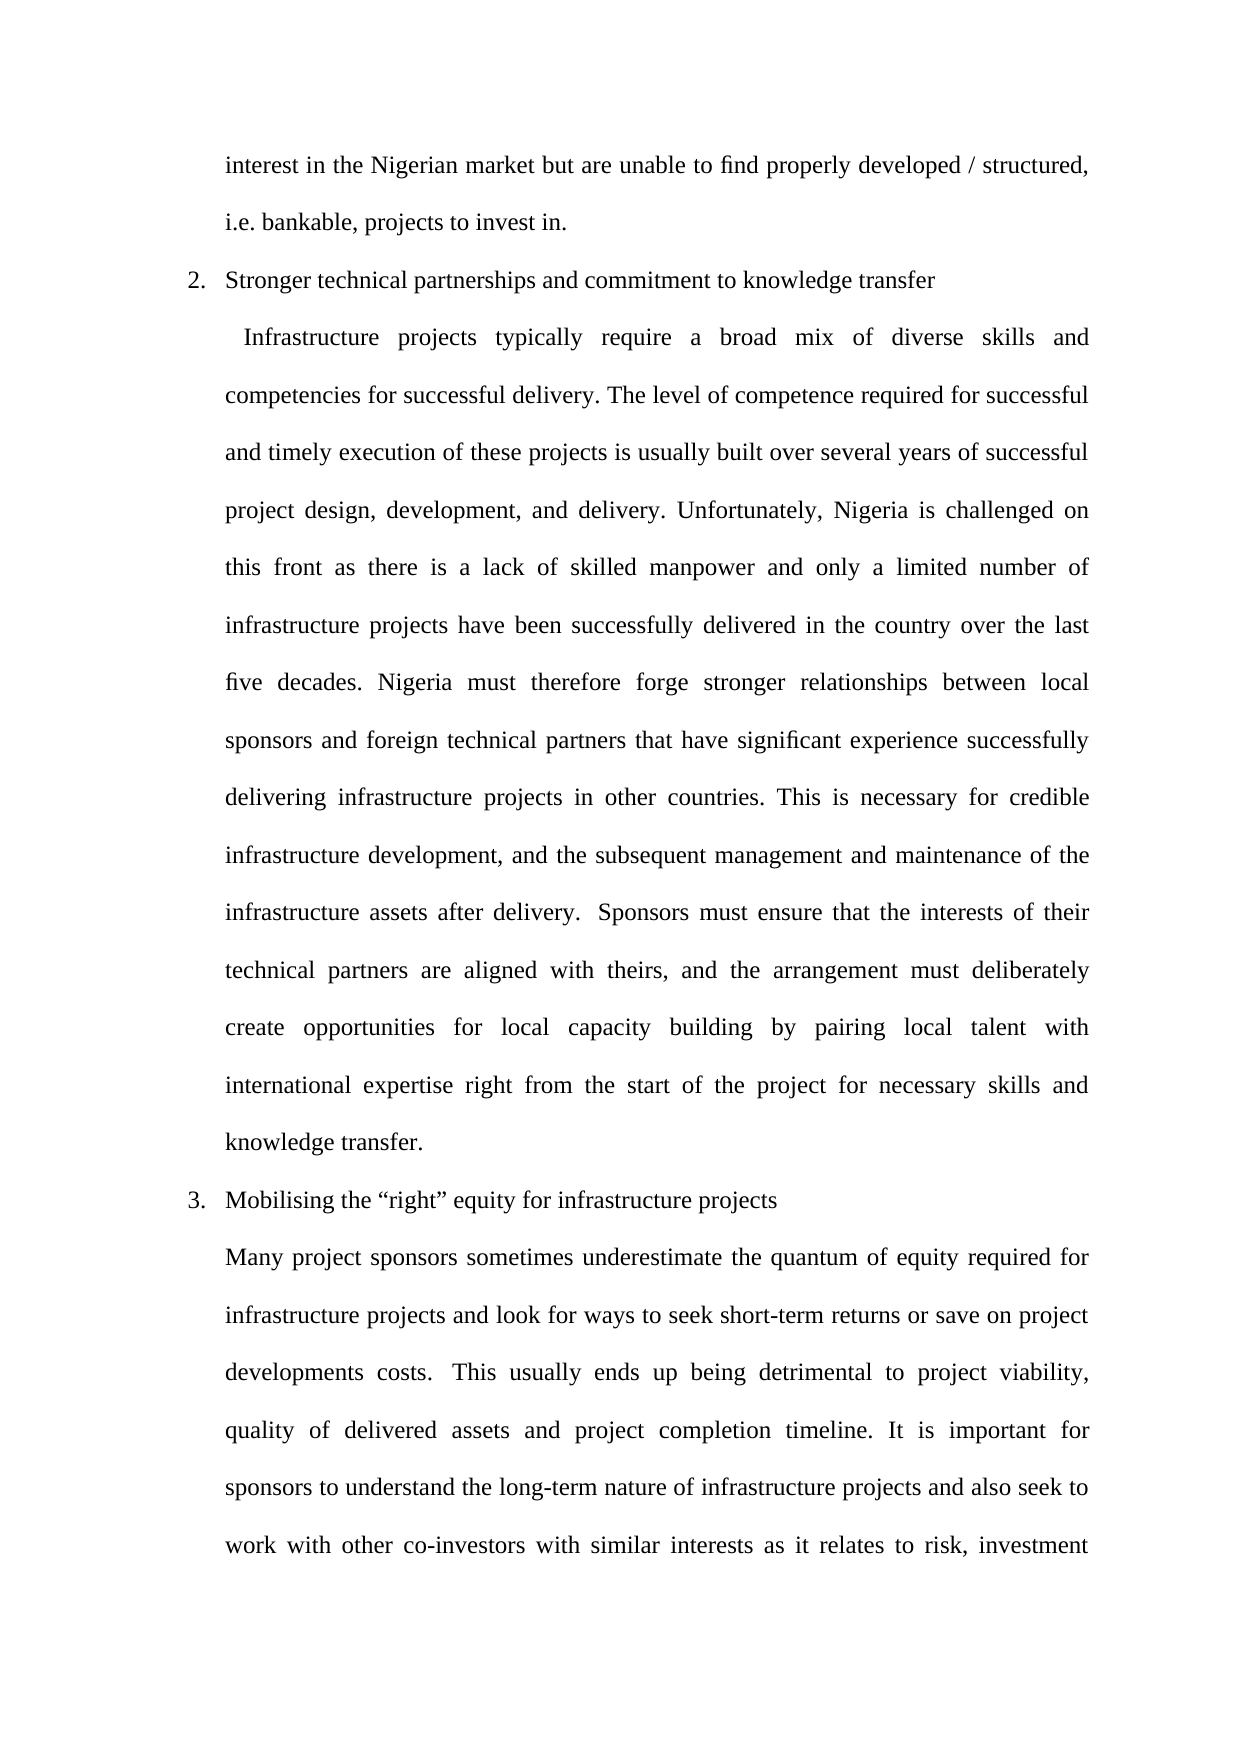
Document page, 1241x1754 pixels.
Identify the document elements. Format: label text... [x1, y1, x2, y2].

list Infrastructure projects typically require a broad mix of diverse skills and competencies for successful delivery. The level of competence required for successful and timely execution of these projects is usually built over several years of successful project design, development, and delivery. Unfortunately, Nigeria is challenged on this front as there is a lack of skilled manpower and only a limited number of infrastructure projects have been successfully delivered in the country over the last ﬁve decades. Nigeria must therefore forge stronger relationships between local sponsors and foreign technical partners that have signiﬁcant experience successfully delivering infrastructure projects in other countries. This is necessary for credible infrastructure development, and the subsequent management and maintenance of the infrastructure assets after delivery. Sponsors must ensure that the interests of their technical partners are aligned with theirs, and the arrangement must deliberately create opportunities for local capacity building by pairing local talent with international expertise right from the start of the project for necessary skills and knowledge transfer. [225, 322, 1090, 1156]
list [225, 150, 1090, 236]
list Mobilising the “right” equity for infrastructure projects [187, 1185, 1090, 1214]
list Stronger technical partnerships and commitment to knowledge transfer [187, 265, 1090, 294]
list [225, 1242, 1090, 1559]
